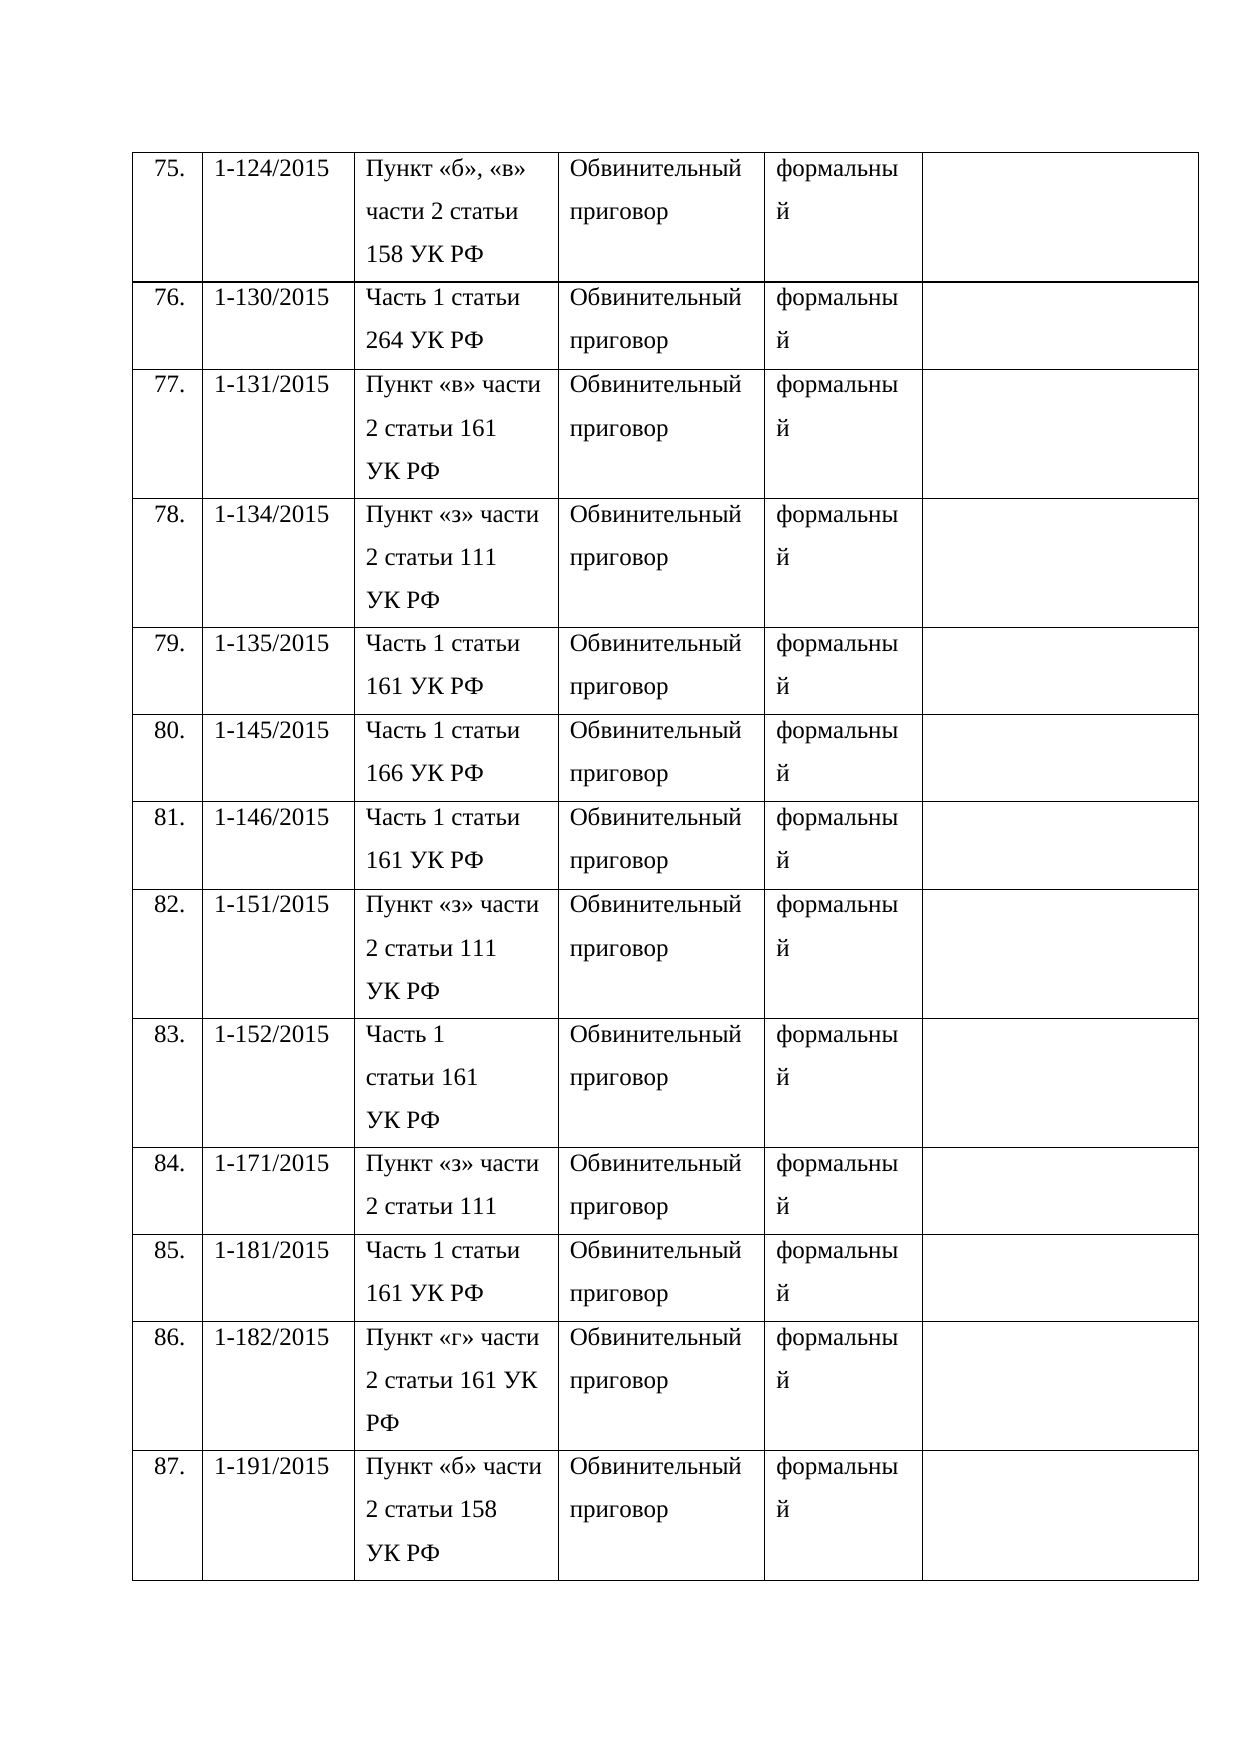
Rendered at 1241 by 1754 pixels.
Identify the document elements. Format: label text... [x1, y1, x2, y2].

table_cell 1-151/2015 [203, 890, 354, 1018]
table_cell [133, 715, 202, 801]
table_cell Обвинительный приговор [559, 499, 764, 627]
table_cell 1-191/2015 [203, 1451, 354, 1579]
table_cell [133, 802, 202, 888]
table_cell [923, 1235, 1198, 1321]
table_cell [133, 283, 202, 368]
table_cell [923, 715, 1198, 801]
table_cell Обвинительный приговор [559, 802, 764, 888]
table_cell [923, 1451, 1198, 1579]
table_cell [133, 1148, 202, 1234]
table_cell Часть 1 статьи 161 УК РФ [355, 628, 558, 714]
table_cell [923, 1322, 1198, 1450]
table_cell Обвинительный приговор [559, 1148, 764, 1234]
table_cell [133, 1322, 202, 1450]
table_cell [923, 153, 1198, 281]
table_cell формальный [765, 283, 922, 368]
table_cell [133, 370, 202, 498]
table_cell Обвинительный приговор [559, 1235, 764, 1321]
table_cell [923, 283, 1198, 368]
table_cell 1-124/2015 [203, 153, 354, 281]
table_cell Часть 1 статьи 161 УК РФ [355, 802, 558, 888]
table_cell [923, 1148, 1198, 1234]
table_cell [133, 153, 202, 281]
table_cell Часть 1 статьи 264 УК РФ [355, 283, 558, 368]
table_cell формальный [765, 1148, 922, 1234]
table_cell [559, 153, 764, 281]
table_cell [133, 1451, 202, 1579]
table_cell формальный [765, 890, 922, 1018]
table_cell Обвинительный приговор [559, 283, 764, 368]
table_cell Пункт «г» части 2 статьи 161 УК РФ [355, 1322, 558, 1450]
table_cell [133, 1235, 202, 1321]
table_cell 1-134/2015 [203, 499, 354, 627]
table_cell формальный [765, 370, 922, 498]
table_cell 1-131/2015 [203, 370, 354, 498]
table_cell Пункт «з» части 2 статьи 111 УК РФ [355, 499, 558, 627]
table_cell 1-146/2015 [203, 802, 354, 888]
table_cell формальный [765, 1235, 922, 1321]
table_cell [923, 628, 1198, 714]
table_cell формальный [765, 153, 922, 281]
table_cell Обвинительный приговор [559, 370, 764, 498]
table_cell формальный [765, 499, 922, 627]
table_cell [133, 890, 202, 1018]
table_cell 1-130/2015 [203, 283, 354, 368]
table_cell Пункт «з» части 2 статьи 111 [355, 1148, 558, 1234]
table_cell [923, 499, 1198, 627]
table_cell 1-182/2015 [203, 1322, 354, 1450]
table_cell Пункт «б», «в» части 2 статьи 158 УК РФ [355, 153, 558, 281]
table_cell [133, 499, 202, 627]
table_cell [133, 1019, 202, 1147]
table_cell Пункт «б» части 2 статьи 158 УК РФ [355, 1451, 558, 1579]
table_cell Обвинительный приговор [559, 715, 764, 801]
table_cell [133, 628, 202, 714]
table_cell 1-181/2015 [203, 1235, 354, 1321]
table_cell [559, 1451, 764, 1579]
table_cell Обвинительный приговор [559, 1019, 764, 1147]
table_cell Обвинительный приговор [559, 1322, 764, 1450]
table_cell [923, 802, 1198, 888]
table_cell Пункт «в» части 2 статьи 161 УК РФ [355, 370, 558, 498]
table_cell формальный [765, 1019, 922, 1147]
table_cell 1-145/2015 [203, 715, 354, 801]
table_cell формальный [765, 1322, 922, 1450]
table_cell Часть 1 статьи 161 УК РФ [355, 1235, 558, 1321]
table_cell [923, 1019, 1198, 1147]
table_cell формальный [765, 1451, 922, 1579]
table_cell Часть 1 статьи 161 УК РФ [355, 1019, 558, 1147]
table_cell [923, 890, 1198, 1018]
table_cell 1-171/2015 [203, 1148, 354, 1234]
table_cell [923, 370, 1198, 498]
table_cell формальный [765, 802, 922, 888]
table_cell Обвинительный приговор [559, 890, 764, 1018]
table_cell Часть 1 статьи 166 УК РФ [355, 715, 558, 801]
table_cell формальный [765, 715, 922, 801]
table_cell Обвинительный приговор [559, 628, 764, 714]
table_cell Пункт «з» части 2 статьи 111 УК РФ [355, 890, 558, 1018]
table_cell 1-135/2015 [203, 628, 354, 714]
table_cell 1-152/2015 [203, 1019, 354, 1147]
table_cell формальный [765, 628, 922, 714]
